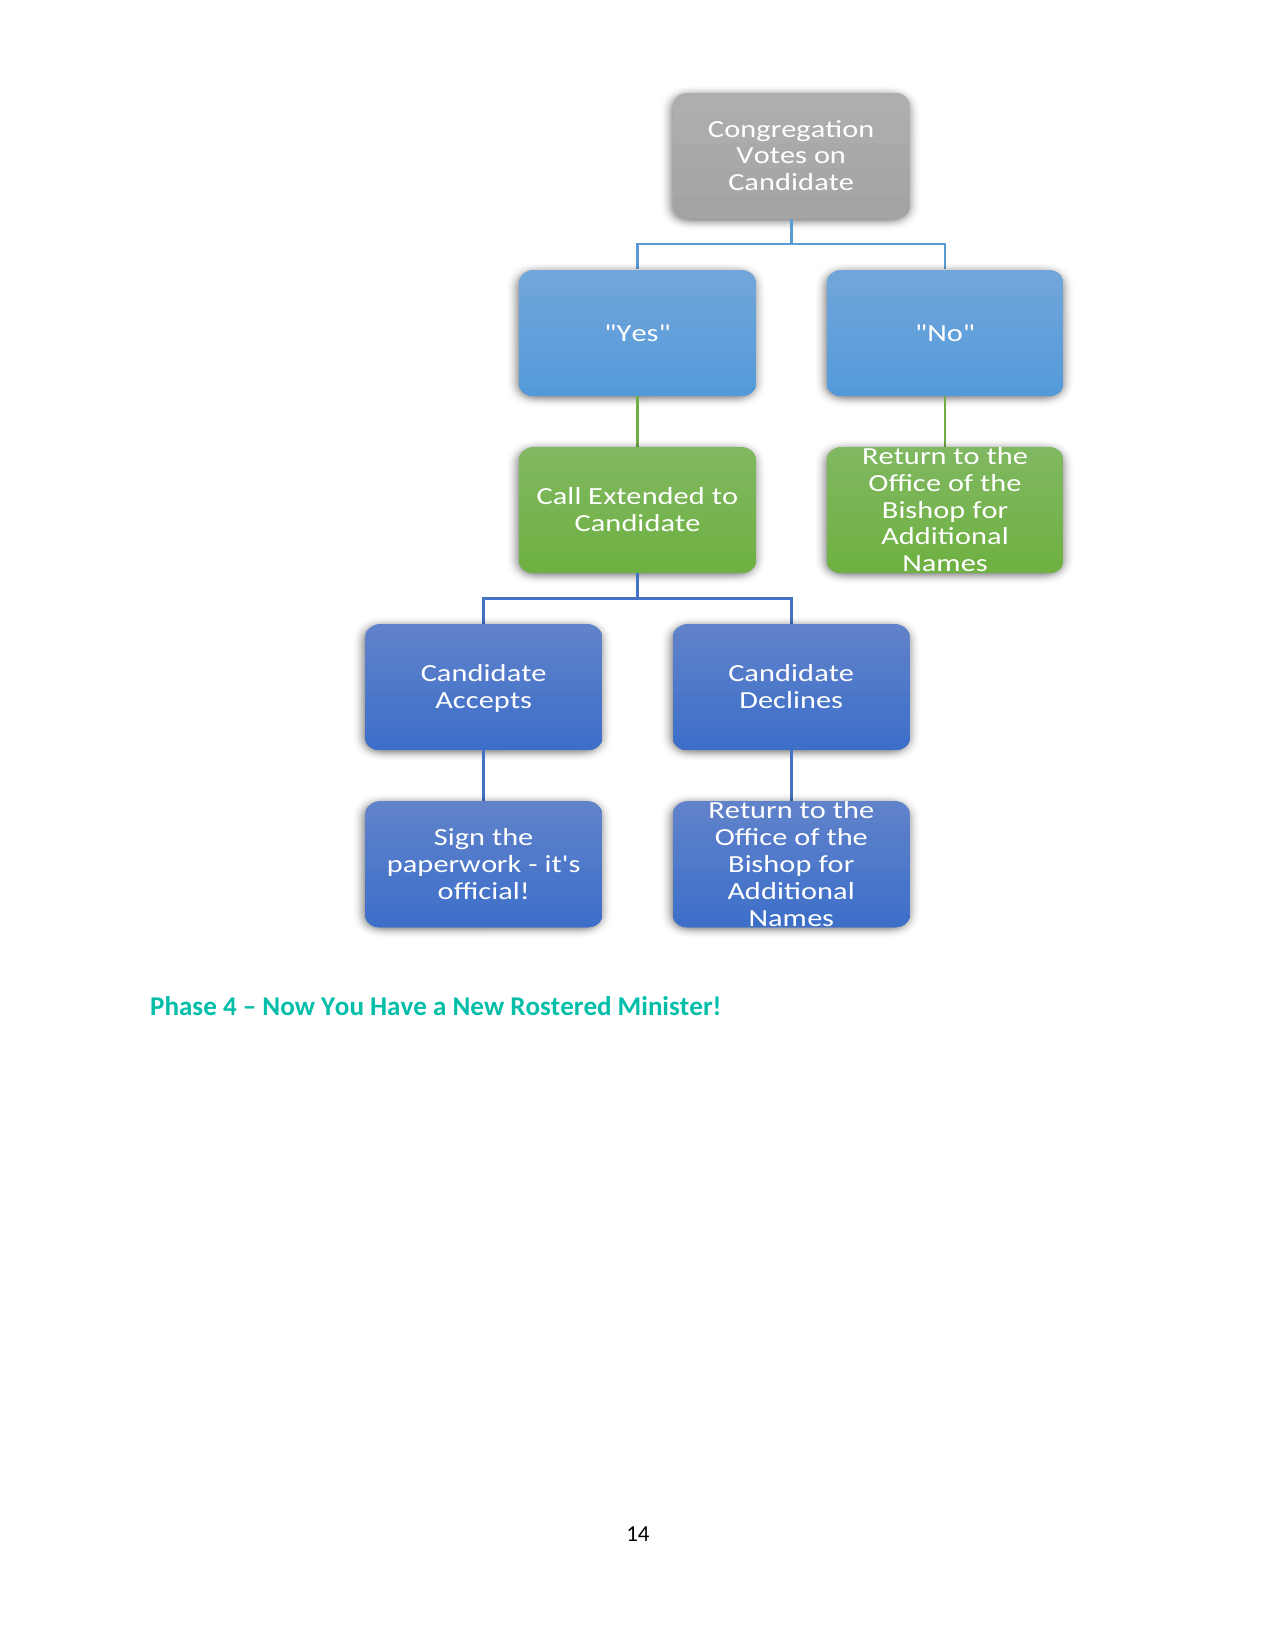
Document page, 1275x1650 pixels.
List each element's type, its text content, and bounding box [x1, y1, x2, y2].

text Phase 4 – Now You Have a New Rostered Minister! [150, 989, 1125, 1022]
